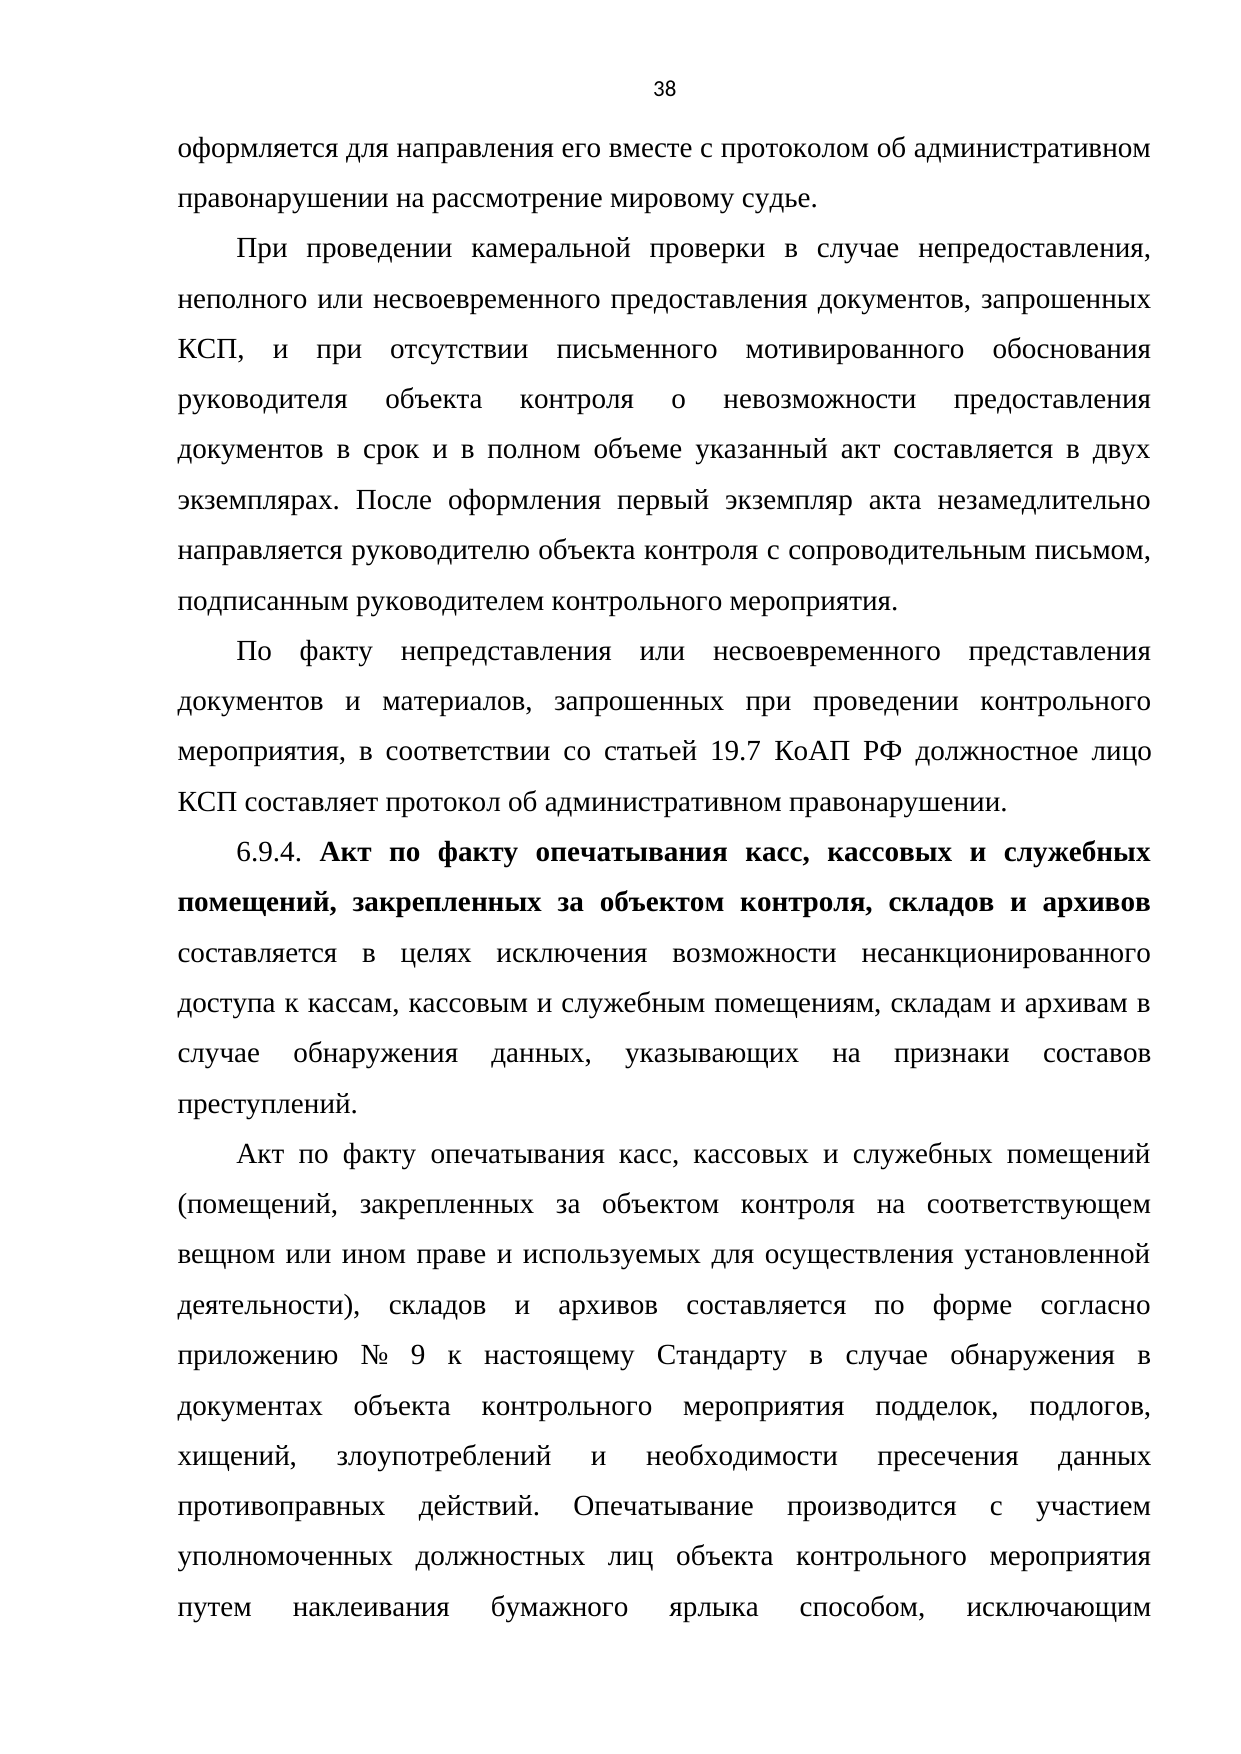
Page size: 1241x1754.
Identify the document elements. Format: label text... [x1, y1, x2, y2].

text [177, 1136, 1152, 1622]
text При проведении камеральной проверки в случае непредоставления, неполного или несвоевременного предоставления документов, запрошенных КСП, и при отсутствии письменного мотивированного обоснования руководителя объекта контроля о невозможности предоставления документов в срок и в полном объеме указанный акт составляется в двух экземплярах. После оформления первый экземпляр акта незамедлительно направляется руководителю объекта контроля с сопроводительным письмом, подписанным руководителем контрольного мероприятия. [177, 230, 1152, 616]
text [177, 130, 1152, 214]
text По факту непредставления или несвоевременного представления документов и материалов, запрошенных при проведении контрольного мероприятия, в соответствии со статьей 19.7 КоАП РФ должностное лицо КСП составляет протокол об административном правонарушении. [177, 633, 1152, 817]
text 6.9.4. Акт по факту опечатывания касс, кассовых и служебных помещений, закрепленных за объектом контроля, складов и архивов составляется в целях исключения возможности несанкционированного доступа к кассам, кассовым и служебным помещениям, складам и архивам в случае обнаружения данных, указывающих на признаки составов преступлений. [177, 834, 1152, 1119]
